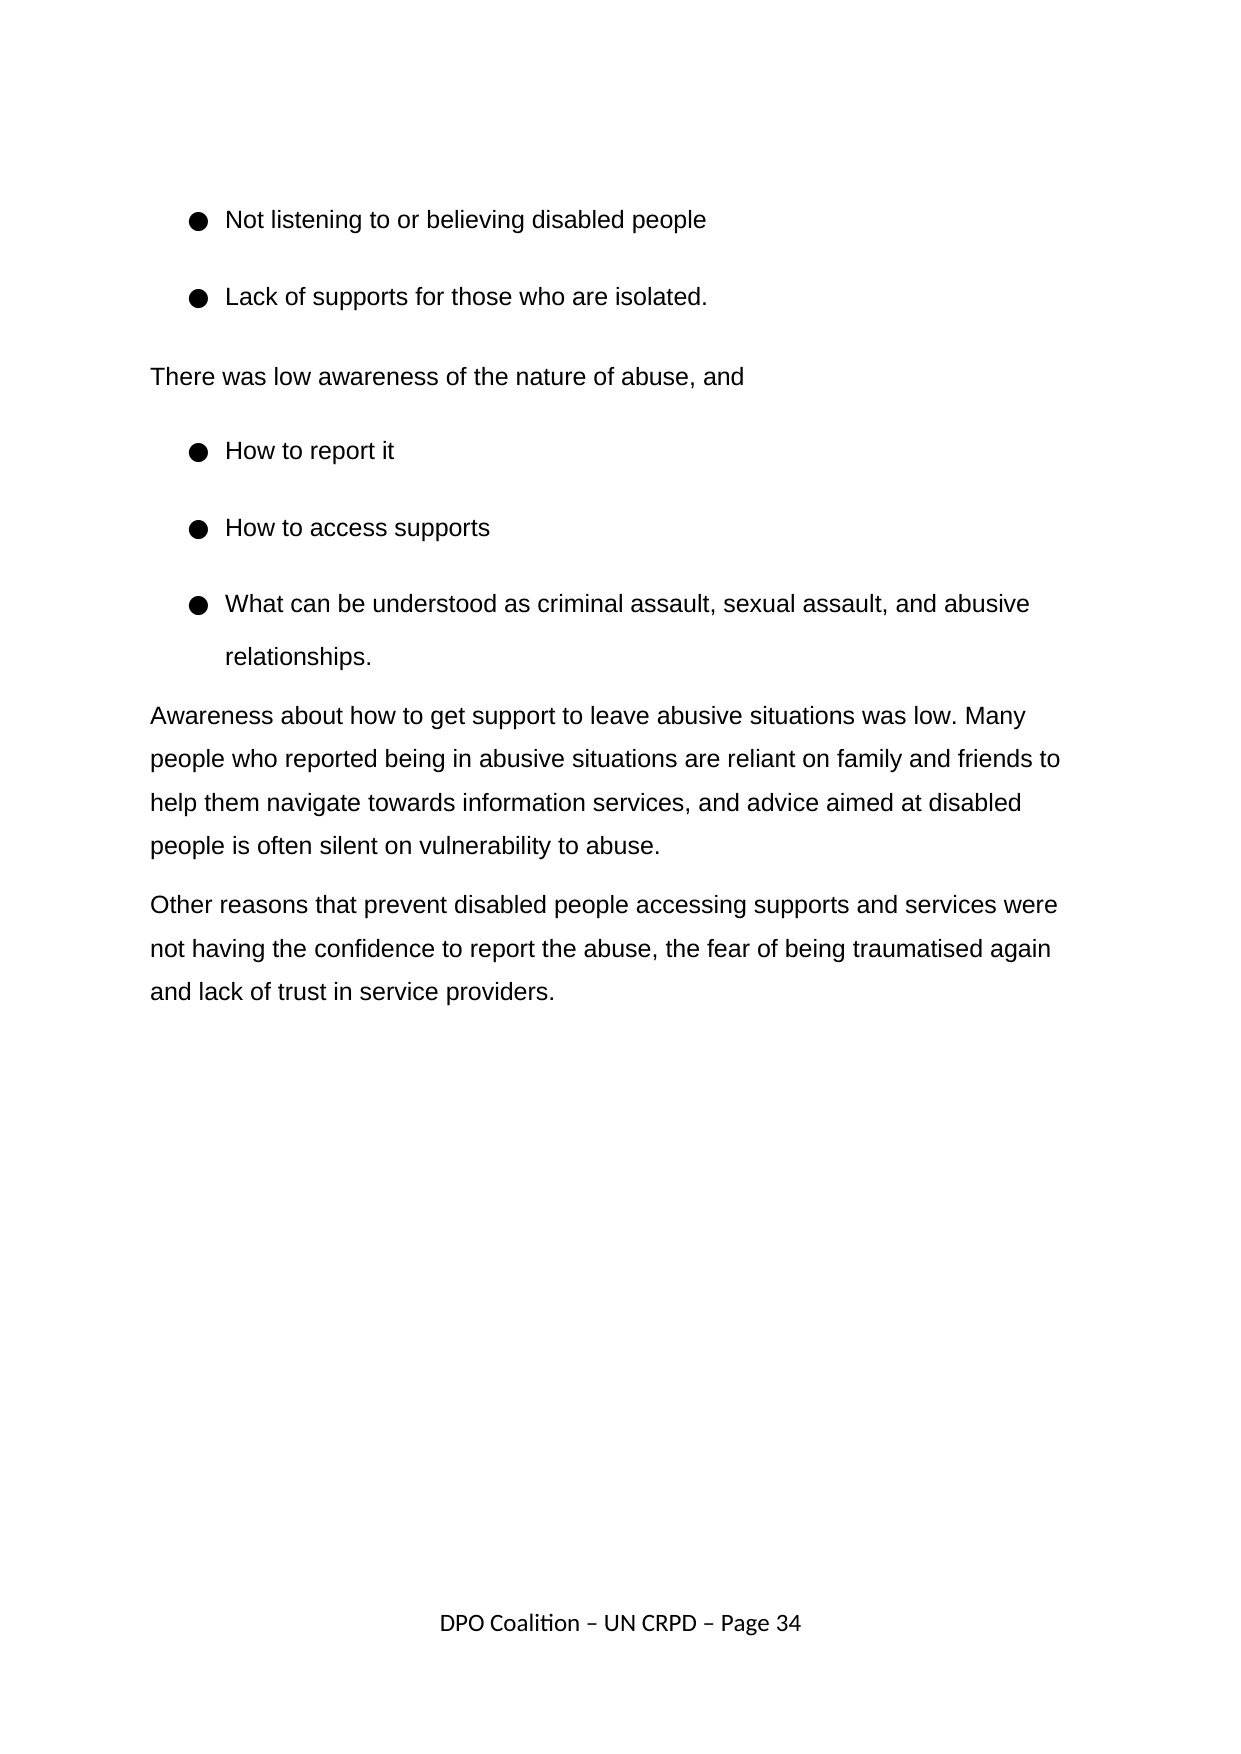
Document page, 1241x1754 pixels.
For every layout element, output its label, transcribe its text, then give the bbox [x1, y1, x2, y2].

list What can be understood as criminal assault, sexual assault, and abusive relationships. [187, 576, 1090, 670]
text Awareness about how to get support to leave abusive situations was low. Many people who reported being in abusive situations are reliant on family and friends to help them navigate towards information services, and advice aimed at disabled people is often silent on vulnerability to abuse. [150, 701, 1090, 859]
text There was low awareness of nature of abuse, and [150, 362, 1090, 391]
list How to report it [187, 422, 1090, 473]
text Other reasons that prevent disabled people accessing supports and services were not having the confidence to report the abuse, the fear of being traumatised again and lack of trust in service providers. [150, 891, 1090, 1006]
list Lack of supports for those who are isolated. [187, 269, 1090, 320]
list Not listening to or believing disabled people [187, 192, 1090, 243]
list How to access supports [187, 499, 1090, 550]
